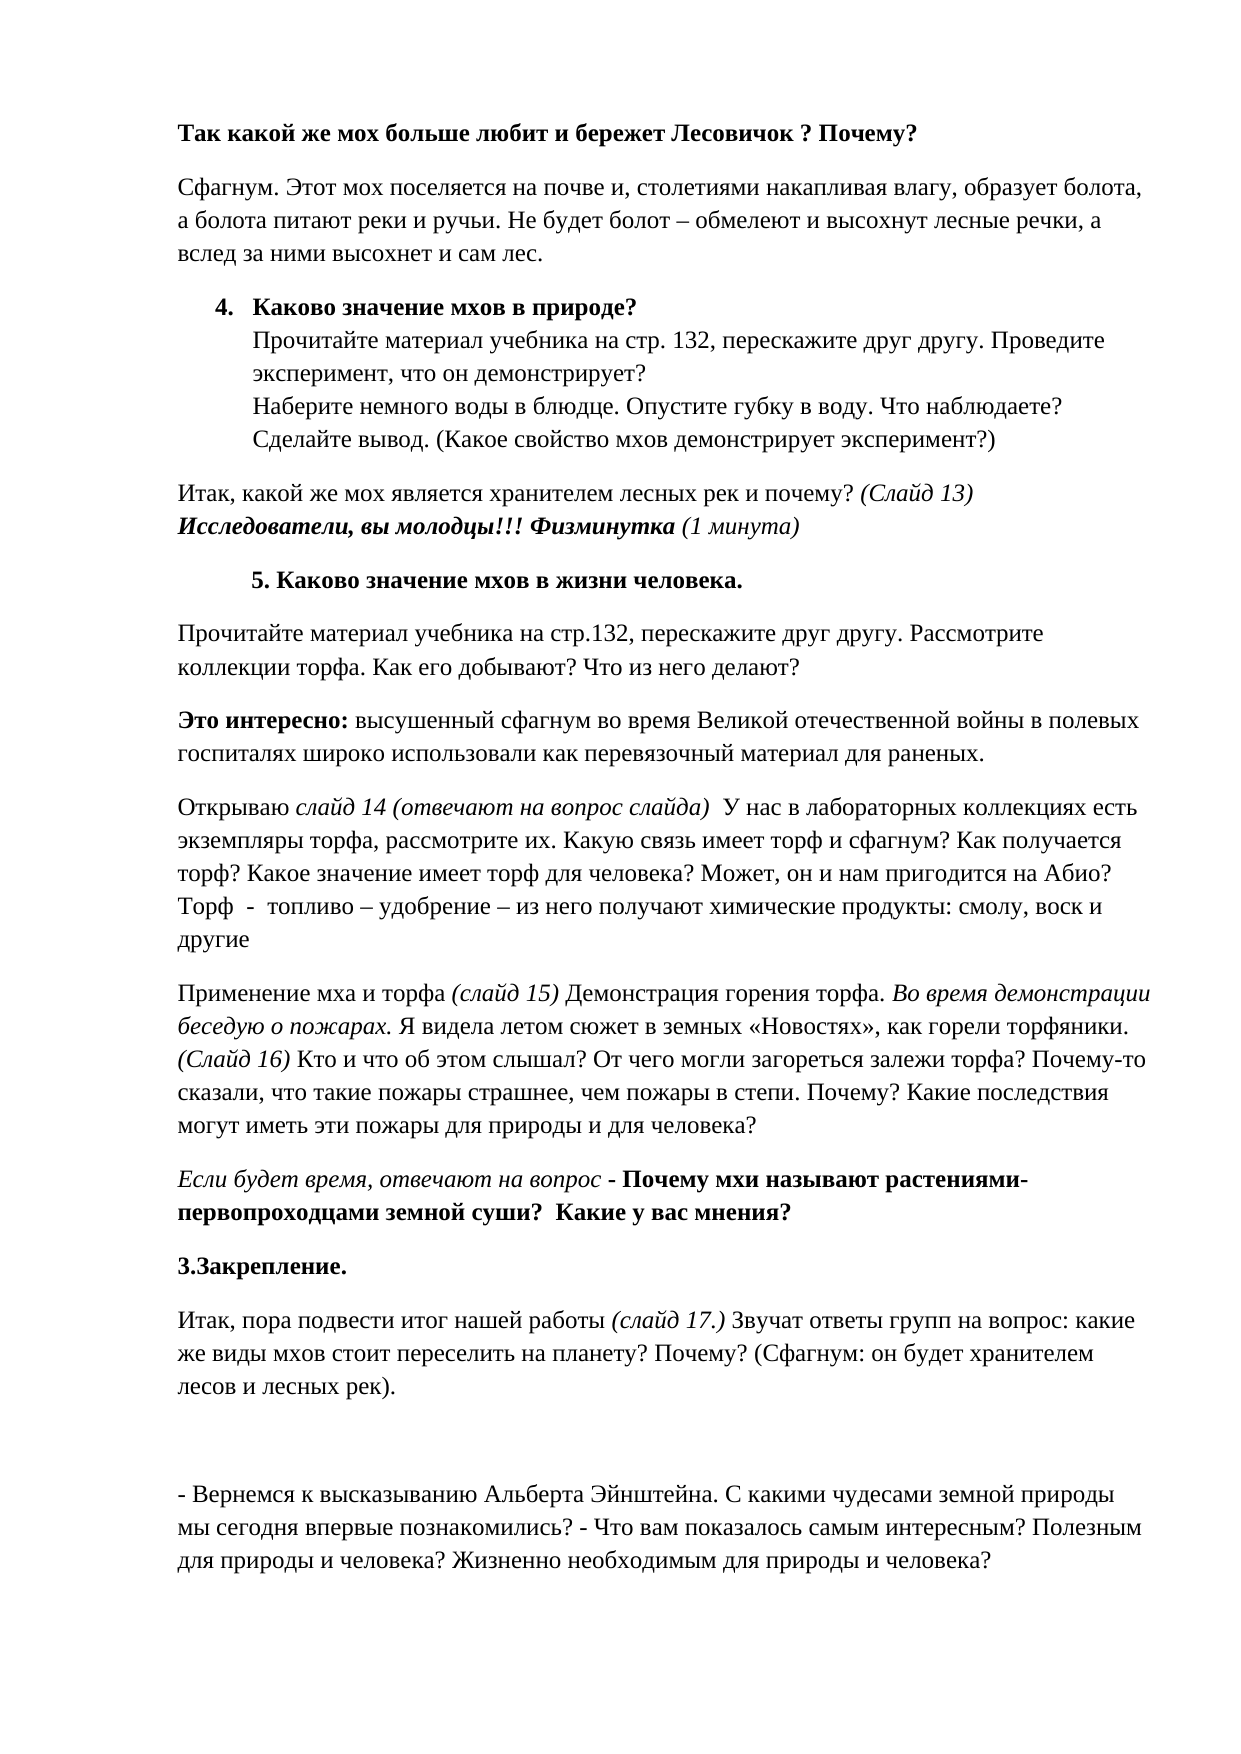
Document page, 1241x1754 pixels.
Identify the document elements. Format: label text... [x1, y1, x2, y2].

list Прочитайте материал учебника на стр. 132, перескажите друг другу. Проведите эксперимент, что он демонстрирует? [252, 325, 1152, 387]
text Применение мха и торфа (слайд 15) Демонстрация горения торфа. Во время демонстрации беседую о пожарах. Я видела летом сюжет в земных «Новостях», как горели торфяники. (Слайд 16) Кто и что об этом слышал? От чего могли загореться залежи торфа? Почему-то сказали, что такие пожары страшнее, чем пожары в степи. Почему? Какие последствия могут иметь эти пожары для природы и для человека? [177, 978, 1152, 1139]
text Итак, какой же мох является хранителем лесных рек и почему? (Слайд 13) Исследователи, вы молодцы!!! Физминутка (1 минута) [177, 478, 1152, 539]
text - Вернемся к высказыванию Альберта Эйнштейна. С какими чудесами земной природы мы сегодня впервые познакомились? - Что вам показалось самым интересным? Полезным для природы и человека? Жизненно необходимым для природы и человека? [177, 1479, 1152, 1573]
list Каково значение мхов в природе? [215, 292, 1152, 321]
text Если будет время, отвечают на вопрос - Почему мхи называют растениями-первопроходцами земной суши? Какие у вас мнения? [177, 1164, 1152, 1226]
text 5. Каково значение мхов в жизни человека. [177, 565, 1152, 593]
text Открываю слайд 14 (отвечают на вопрос слайда) У нас в лабораторных коллекциях есть экземпляры торфа, рассмотрите их. Какую связь имеет торф и сфагнум? Как получается торф? Какое значение имеет торф для человека? Может, он и нам пригодится на Абио? Торф - топливо – удобрение – из него получают химические продукты: смолу, воск и другие [177, 792, 1152, 953]
list Наберите немного воды в блюдце. Опустите губку в воду. Что наблюдаете? Сделайте вывод. (Какое свойство мхов демонстрирует эксперимент?) [252, 391, 1152, 453]
text Сфагнум. Этот мох поселяется на почве и, столетиями накапливая влагу, образует болота, а болота питают реки и ручьи. Не будет болот – обмелеют и высохнут лесные речки, а вслед за ними высохнет и сам лес. [177, 172, 1152, 267]
text Итак, пора подвести итог нашей работы (слайд 17.) Звучат ответы групп на вопрос: какие же виды мхов стоит переселить на планету? Почему? (Сфагнум: он будет хранителем лесов и лесных рек). [177, 1305, 1152, 1400]
text Так какой же мох больше любит и бережет Лесовичок ? Почему? [177, 118, 1152, 147]
text 3.Закрепление. [177, 1251, 1152, 1280]
text Прочитайте материал учебника на стр.132, перескажите друг другу. Рассмотрите коллекции торфа. Как его добывают? Что из него делают? [177, 618, 1152, 680]
text Это интересно: высушенный сфагнум во время Великой отечественной войны в полевых госпиталях широко использовали как перевязочный материал для раненых. [177, 705, 1152, 767]
